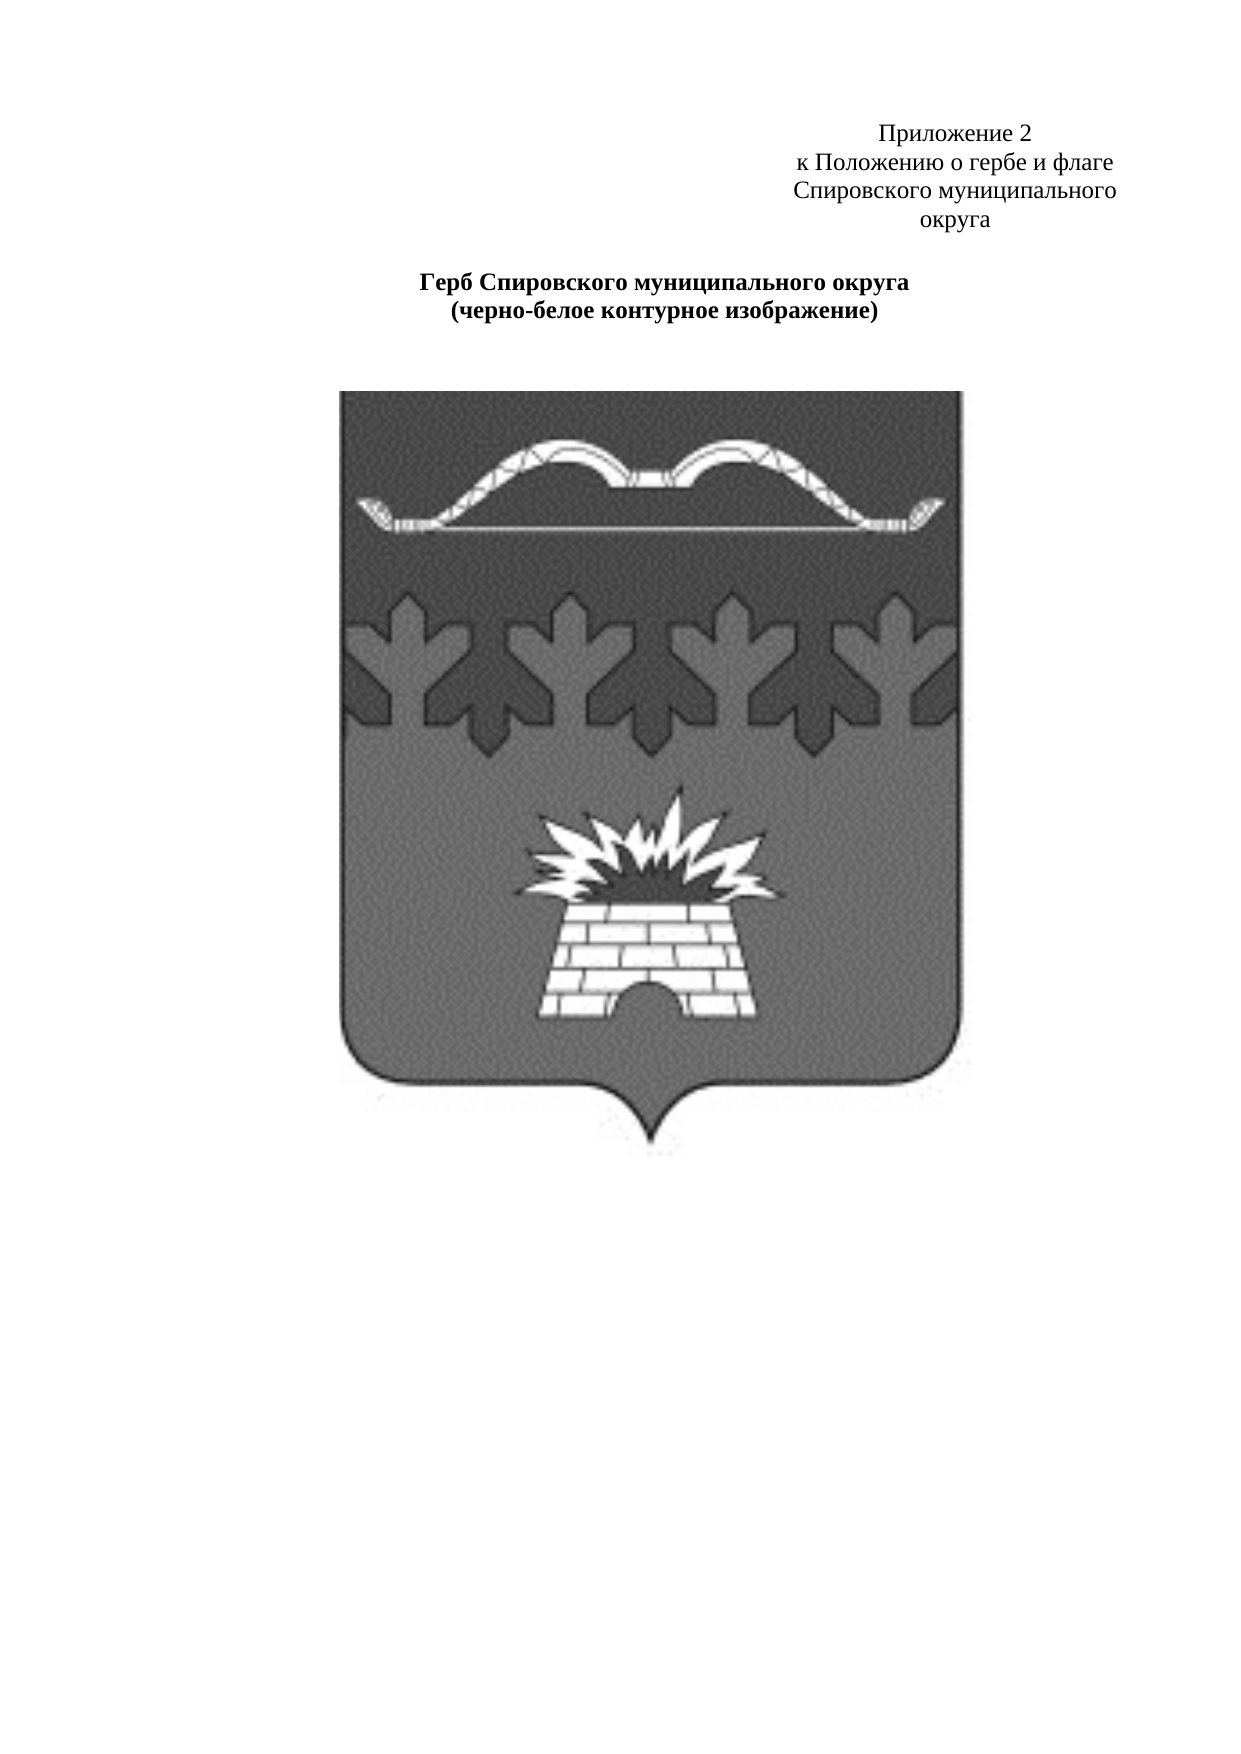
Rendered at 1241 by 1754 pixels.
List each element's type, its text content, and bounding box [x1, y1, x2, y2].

text (черно-белое контурное изображение) [177, 295, 1152, 324]
text к Положению о гербе и флаге Спировского муниципального округа [758, 147, 1152, 233]
picture [339, 391, 990, 1156]
text Герб Спировского муниципального округа [177, 267, 1152, 295]
text Приложение 2 [758, 118, 1152, 147]
